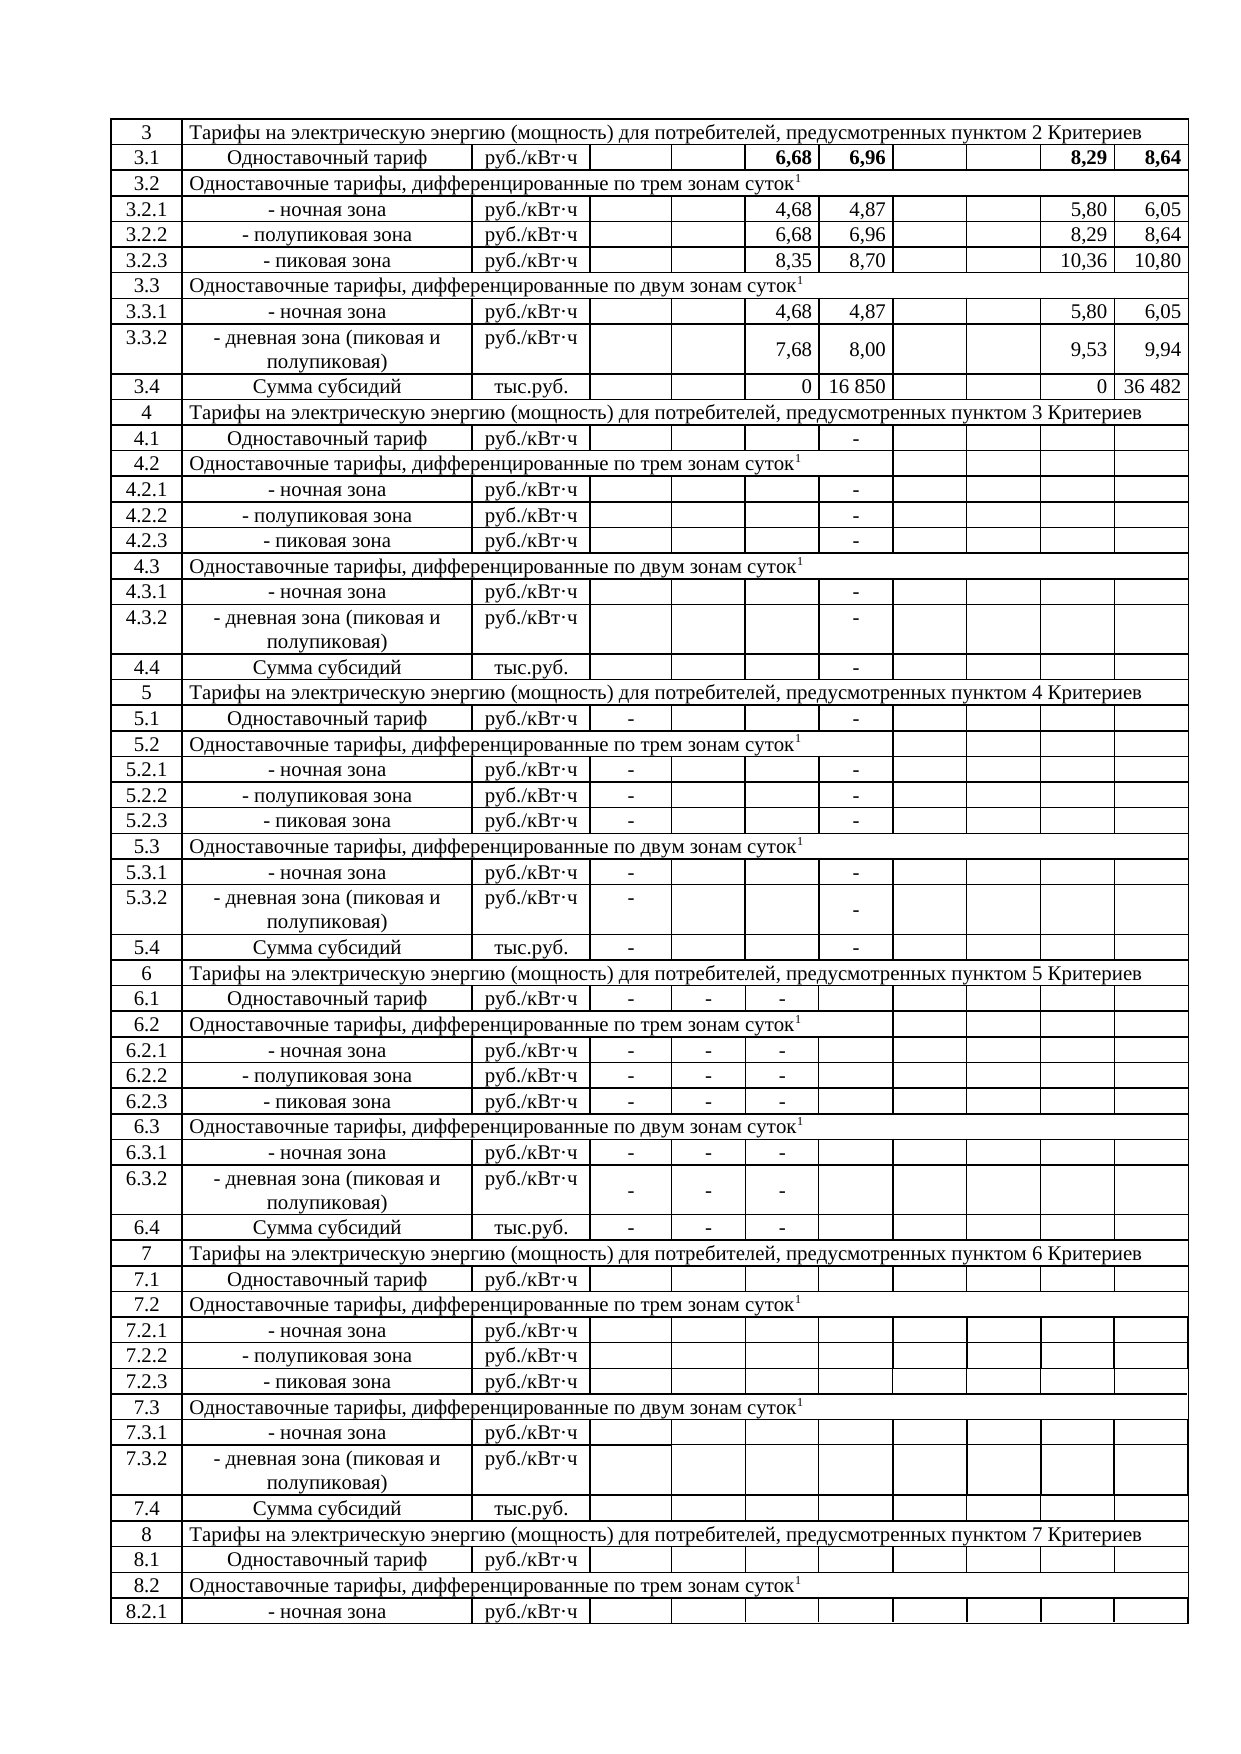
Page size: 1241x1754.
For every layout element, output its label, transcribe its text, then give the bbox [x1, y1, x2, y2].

table_cell руб./кВт·ч [473, 1343, 589, 1367]
table_cell [1041, 1369, 1114, 1393]
table_cell [1041, 605, 1114, 653]
table_cell [968, 1420, 1040, 1444]
table_cell руб./кВт·ч [473, 757, 589, 781]
table_cell руб./кВт·ч [473, 222, 589, 246]
table_cell [672, 860, 744, 884]
table_cell [1041, 885, 1114, 933]
table_cell [746, 1420, 818, 1444]
table_cell [746, 1318, 818, 1342]
table_cell [1041, 860, 1114, 884]
table_cell Одноставочный тариф [183, 986, 471, 1010]
table_cell 3.2.3 [112, 248, 181, 272]
table_cell [591, 1599, 671, 1623]
table_cell 8,64 [1115, 222, 1188, 246]
table_cell [819, 1063, 892, 1087]
table_cell [1041, 528, 1114, 552]
table_cell [746, 1547, 818, 1571]
table_cell [894, 375, 966, 398]
table_cell руб./кВт·ч [473, 1420, 589, 1444]
table_cell [672, 477, 744, 501]
table_cell [894, 1267, 966, 1291]
table_cell 5.3.2 [112, 885, 181, 933]
table_cell 3.3.2 [112, 325, 181, 373]
table_cell [894, 1318, 966, 1342]
table_cell Одноставочные тарифы, дифференцированные по двум зонам суток1 [183, 273, 1188, 297]
table_cell [672, 935, 744, 959]
table_cell [967, 783, 1040, 807]
table_cell 5,80 [1041, 197, 1114, 221]
table_cell [1041, 706, 1114, 730]
table_cell 8,29 [1041, 145, 1114, 169]
table_cell - [820, 528, 892, 552]
table_cell [1115, 1547, 1188, 1571]
table_cell - пиковая зона [183, 1089, 471, 1113]
table_cell [1041, 1496, 1114, 1520]
table_cell Одноставочные тарифы, дифференцированные по двум зонам суток1 [183, 1115, 1188, 1138]
table_cell [672, 248, 744, 272]
table_cell [894, 808, 966, 832]
table_cell [894, 222, 966, 246]
table_cell [819, 1369, 892, 1393]
table_cell 9,53 [1041, 325, 1114, 373]
table_cell [746, 605, 818, 653]
table_cell [819, 1547, 892, 1571]
table_cell [894, 1343, 966, 1367]
table_cell [894, 451, 966, 475]
table_cell [819, 1215, 892, 1239]
table_cell 7 [112, 1241, 181, 1265]
table_cell 6 [112, 961, 181, 985]
table_cell [967, 325, 1040, 373]
table_cell [745, 1599, 819, 1623]
table_cell [894, 885, 966, 933]
table_cell руб./кВт·ч [473, 197, 589, 221]
table_cell тыс.руб. [473, 935, 589, 959]
table_cell [968, 1445, 1040, 1494]
table_cell [746, 935, 818, 959]
table_cell - [591, 885, 671, 933]
table_cell 7.4 [112, 1496, 181, 1520]
table_cell [894, 1140, 966, 1164]
table_cell [967, 655, 1040, 679]
table_cell Тарифы на электрическую энергию (мощность) для потребителей, предусмотренных пунктом 7 Критериев [183, 1522, 1188, 1546]
table_cell [672, 1547, 745, 1571]
table_cell Тарифы на электрическую энергию (мощность) для потребителей, предусмотренных пунктом 6 Критериев [183, 1241, 1188, 1265]
table_cell [1115, 503, 1188, 527]
table_cell [967, 1140, 1040, 1164]
table_cell [1115, 783, 1188, 807]
table_cell 4,68 [746, 197, 818, 221]
table_cell [1115, 1089, 1188, 1113]
table_cell [591, 580, 671, 603]
table_cell [968, 1318, 1040, 1342]
table_cell [894, 1215, 966, 1239]
table_cell 6,68 [746, 145, 818, 169]
table_cell [1041, 580, 1114, 603]
table_cell [672, 197, 744, 221]
table_cell [1041, 1140, 1114, 1164]
table_cell тыс.руб. [473, 1496, 589, 1520]
table_cell 4,87 [820, 197, 892, 221]
table_cell - [820, 503, 892, 527]
table_cell 6.2.2 [112, 1063, 181, 1087]
table_cell [967, 375, 1040, 398]
table_cell [819, 1166, 892, 1214]
table_cell Одноставочные тарифы, дифференцированные по трем зонам суток1 [183, 451, 892, 475]
table_cell руб./кВт·ч [473, 145, 589, 169]
table_cell 10,80 [1115, 248, 1188, 272]
table_cell - полупиковая зона [183, 783, 471, 807]
table_cell - [672, 1063, 745, 1087]
table_cell руб./кВт·ч [473, 477, 589, 501]
table_cell [894, 1063, 966, 1087]
table_cell [1041, 757, 1114, 781]
table_cell руб./кВт·ч [473, 580, 589, 603]
table_cell - ночная зона [183, 1420, 471, 1444]
table_cell - [746, 1089, 818, 1113]
table_cell 6,96 [820, 145, 892, 169]
table_cell руб./кВт·ч [473, 1166, 589, 1214]
table_cell [894, 1012, 966, 1036]
table_cell 6.3 [112, 1115, 181, 1138]
table_cell - дневная зона (пиковая и полупиковая) [183, 1446, 471, 1494]
table_cell [746, 757, 818, 781]
table_cell - [672, 1089, 745, 1113]
table_cell 5.2 [112, 732, 181, 756]
table_cell [894, 1496, 966, 1520]
table_cell 5.2.1 [112, 757, 181, 781]
table_cell [894, 1166, 966, 1214]
table_cell 6.3.2 [112, 1166, 181, 1214]
table_cell - ночная зона [183, 197, 471, 221]
table_cell - [591, 706, 671, 730]
table_cell 6,68 [746, 222, 818, 246]
table_cell [746, 706, 818, 730]
table_cell - [820, 477, 892, 501]
table_cell [894, 1038, 966, 1062]
table_cell [894, 757, 966, 781]
table_cell [967, 935, 1040, 959]
table_cell [1115, 1012, 1188, 1036]
table_cell [1115, 426, 1188, 450]
table_cell Сумма субсидий [183, 655, 471, 679]
table_cell [967, 1089, 1040, 1113]
table_cell 5,80 [1041, 299, 1114, 323]
table_cell - ночная зона [183, 1038, 471, 1062]
table_cell [819, 1089, 892, 1113]
table_cell [591, 325, 671, 373]
table_cell [591, 1318, 671, 1342]
table_cell 3.4 [112, 375, 181, 398]
table_cell руб./кВт·ч [473, 986, 589, 1010]
table_cell [672, 222, 744, 246]
table_cell - [591, 1215, 671, 1239]
table_cell 3.2 [112, 171, 181, 195]
table_cell 6.1 [112, 986, 181, 1010]
table_cell - [591, 1089, 671, 1113]
table_cell [591, 605, 671, 653]
table_cell - ночная зона [183, 1318, 471, 1342]
table_cell [591, 299, 671, 323]
table_cell [672, 1267, 745, 1291]
table_cell Одноставочный тариф [183, 1267, 471, 1291]
table_cell [672, 1369, 745, 1393]
table_cell [1115, 1166, 1188, 1214]
table_cell [894, 1445, 966, 1494]
table_cell Сумма субсидий [183, 375, 471, 398]
table_cell 5.1 [112, 706, 181, 730]
table_cell [1041, 1267, 1114, 1291]
table_cell [672, 145, 744, 169]
table_cell 4.3.2 [112, 605, 181, 653]
table_cell [1041, 426, 1114, 450]
table_cell [1115, 808, 1188, 832]
table_cell - дневная зона (пиковая и полупиковая) [183, 605, 471, 653]
table_cell [967, 757, 1040, 781]
table_cell [1115, 477, 1188, 501]
table_cell [1115, 1063, 1188, 1087]
table_cell - [820, 860, 892, 884]
table_cell [672, 1420, 745, 1444]
table_cell 3.2.2 [112, 222, 181, 246]
table_cell [591, 1446, 671, 1494]
table_cell 8,00 [820, 325, 892, 373]
table_cell - полупиковая зона [183, 222, 471, 246]
table_cell 4 [112, 400, 181, 424]
table_cell - [672, 1140, 745, 1164]
table_cell [1041, 1599, 1114, 1623]
table_cell руб./кВт·ч [473, 1599, 589, 1623]
table_cell [819, 1496, 892, 1520]
table_cell Одноставочный тариф [183, 426, 471, 450]
table_cell 10,36 [1041, 248, 1114, 272]
table_cell [819, 1267, 892, 1291]
table_cell [967, 1369, 1040, 1393]
table_cell руб./кВт·ч [473, 1446, 589, 1494]
table_cell руб./кВт·ч [473, 1063, 589, 1087]
table_cell - [672, 1166, 745, 1214]
table_cell руб./кВт·ч [473, 325, 589, 373]
table_cell Одноставочный тариф [183, 145, 471, 169]
table_cell [672, 1343, 745, 1367]
table_cell [967, 1038, 1040, 1062]
table_cell - [672, 986, 745, 1010]
table_cell 6,05 [1115, 299, 1188, 323]
table_cell [672, 706, 744, 730]
table_cell [1041, 732, 1114, 756]
table_cell [746, 1343, 818, 1367]
table_cell [894, 477, 966, 501]
table_cell [1115, 1215, 1188, 1239]
table_cell - [591, 1140, 671, 1164]
table_cell [967, 222, 1040, 246]
table_cell руб./кВт·ч [473, 248, 589, 272]
table_cell [591, 655, 671, 679]
table_cell [967, 808, 1040, 832]
table_cell [746, 1445, 818, 1494]
table_cell - [746, 1215, 818, 1239]
table_cell 0 [746, 375, 818, 398]
table_cell 6.2 [112, 1012, 181, 1036]
table_cell - пиковая зона [183, 248, 471, 272]
table_cell - [820, 757, 892, 781]
table_cell [1115, 655, 1188, 679]
table_cell [672, 605, 744, 653]
table_cell [1115, 1369, 1188, 1393]
table_cell [591, 1547, 671, 1571]
table_cell [819, 1599, 893, 1623]
table_cell [1041, 783, 1114, 807]
table_cell - дневная зона (пиковая и полупиковая) [183, 325, 471, 373]
table_cell [894, 580, 966, 603]
table_cell [894, 528, 966, 552]
table_cell [1042, 1343, 1113, 1367]
table_cell [967, 1063, 1040, 1087]
table_cell 7.1 [112, 1267, 181, 1291]
table_cell - [591, 860, 671, 884]
table_cell [672, 1318, 745, 1342]
table_cell 4,87 [820, 299, 892, 323]
table_cell 5.2.2 [112, 783, 181, 807]
table_cell 4.2.1 [112, 477, 181, 501]
table_cell [746, 528, 818, 552]
table_cell Одноставочные тарифы, дифференцированные по двум зонам суток1 [183, 1393, 1188, 1419]
table_cell [894, 935, 966, 959]
table_cell [746, 426, 818, 450]
table_cell [746, 1496, 818, 1520]
table_cell [894, 145, 966, 169]
table_cell 4.3 [112, 554, 181, 578]
table_cell [819, 1445, 892, 1494]
table_cell - [591, 1166, 671, 1214]
table_cell [967, 426, 1040, 450]
table_cell [967, 197, 1040, 221]
table_cell руб./кВт·ч [473, 808, 589, 832]
table_cell Одноставочные тарифы, дифференцированные по трем зонам суток1 [183, 732, 892, 756]
table_cell [672, 426, 744, 450]
table_cell 8.2.1 [112, 1599, 181, 1623]
table_cell [591, 222, 671, 246]
table_cell [893, 1369, 966, 1393]
table_cell [894, 1089, 966, 1113]
table_cell - [820, 808, 892, 832]
table_cell [967, 145, 1040, 169]
table_cell [1041, 477, 1114, 501]
table_cell [894, 1547, 966, 1571]
table_cell [894, 248, 966, 272]
table_cell - ночная зона [183, 757, 471, 781]
table_cell [672, 1599, 745, 1623]
table_cell [1041, 986, 1114, 1010]
table_cell [591, 426, 671, 450]
table_cell руб./кВт·ч [473, 426, 589, 450]
table_cell [1041, 503, 1114, 527]
table_cell руб./кВт·ч [473, 1267, 589, 1291]
table_cell 0 [1041, 375, 1114, 398]
table_cell - ночная зона [183, 477, 471, 501]
table_cell 3.2.1 [112, 197, 181, 221]
table_cell [672, 808, 744, 832]
table_cell руб./кВт·ч [473, 1140, 589, 1164]
table_cell - [672, 1215, 745, 1239]
table_cell Одноставочные тарифы, дифференцированные по двум зонам суток1 [183, 554, 1188, 578]
table_cell 7.3 [112, 1395, 181, 1419]
table_cell [591, 1369, 671, 1393]
table_cell - [820, 426, 892, 450]
table_cell - пиковая зона [183, 528, 471, 552]
table_cell - [820, 885, 892, 933]
table_cell 4.3.1 [112, 580, 181, 603]
table_cell 4.2 [112, 451, 181, 475]
table_cell [672, 375, 744, 398]
table_cell 5.2.3 [112, 808, 181, 832]
table_cell [1041, 1012, 1114, 1036]
table_cell 16 850 [820, 375, 892, 398]
table_cell [1115, 986, 1188, 1010]
table_cell [1115, 605, 1188, 653]
table_cell [1041, 1089, 1114, 1113]
table_cell Тарифы на электрическую энергию (мощность) для потребителей, предусмотренных пунктом 4 Критериев [183, 680, 1188, 704]
table_cell 3.3.1 [112, 299, 181, 323]
table_cell 4.2.2 [112, 503, 181, 527]
table_cell [819, 1318, 892, 1342]
table_cell [967, 1166, 1040, 1214]
table_cell - дневная зона (пиковая и полупиковая) [183, 885, 471, 933]
table_cell [967, 706, 1040, 730]
table_cell [1115, 1343, 1187, 1367]
table_cell 8 [112, 1522, 181, 1546]
table_cell [819, 986, 892, 1010]
table_cell [1115, 706, 1188, 730]
table_cell - полупиковая зона [183, 1343, 471, 1367]
table_cell тыс.руб. [473, 1215, 589, 1239]
table_cell [967, 986, 1040, 1010]
table_cell [672, 325, 744, 373]
table_cell - [820, 783, 892, 807]
table_cell [672, 503, 744, 527]
table_cell руб./кВт·ч [473, 503, 589, 527]
table_cell [1115, 1038, 1188, 1062]
table_cell [746, 860, 818, 884]
table_cell [1115, 1318, 1187, 1342]
table_cell Тарифы на электрическую энергию (мощность) для потребителей, предусмотренных пунктом 3 Критериев [183, 400, 1188, 424]
table_cell - [746, 1140, 818, 1164]
table_cell - ночная зона [183, 299, 471, 323]
table_cell 8,64 [1115, 145, 1188, 169]
table_cell руб./кВт·ч [473, 299, 589, 323]
table_cell [746, 503, 818, 527]
table_cell [1115, 451, 1188, 475]
table_cell [1041, 1166, 1114, 1214]
table_cell [672, 757, 744, 781]
table_cell 4,68 [746, 299, 818, 323]
table_cell 7,68 [746, 325, 818, 373]
table_cell руб./кВт·ч [473, 860, 589, 884]
table_cell [894, 732, 966, 756]
table_cell - ночная зона [183, 860, 471, 884]
table_cell 4.1 [112, 426, 181, 450]
table_cell [591, 145, 671, 169]
table_cell [1041, 808, 1114, 832]
table_cell [746, 808, 818, 832]
table_cell [967, 732, 1040, 756]
table_cell [967, 1547, 1040, 1571]
table_cell [1115, 757, 1188, 781]
table_cell Сумма субсидий [183, 935, 471, 959]
table_cell [746, 783, 818, 807]
table_cell [893, 1599, 967, 1623]
table_cell Сумма субсидий [183, 1215, 471, 1239]
table_cell - пиковая зона [183, 1369, 471, 1393]
table_cell [672, 783, 744, 807]
table_cell [1115, 1420, 1187, 1444]
table_cell [967, 503, 1040, 527]
table_cell - полупиковая зона [183, 1063, 471, 1087]
table_cell 6,96 [820, 222, 892, 246]
table_cell руб./кВт·ч [473, 1089, 589, 1113]
table_cell - ночная зона [183, 1140, 471, 1164]
table_cell - [591, 935, 671, 959]
table_cell [1115, 860, 1188, 884]
table_cell [1041, 1215, 1114, 1239]
table_cell 3.3 [112, 273, 181, 297]
table_cell [672, 655, 744, 679]
table_cell [894, 1420, 966, 1444]
table_cell [894, 706, 966, 730]
table_cell руб./кВт·ч [473, 1547, 589, 1571]
table_cell - [591, 808, 671, 832]
table_cell 4.4 [112, 655, 181, 679]
table_cell [591, 1496, 671, 1520]
table_cell 8,70 [820, 248, 892, 272]
table_cell - [746, 1166, 818, 1214]
table_cell [967, 528, 1040, 552]
table_cell [591, 1343, 671, 1367]
table_cell 7.2.2 [112, 1343, 181, 1367]
table_cell [746, 885, 818, 933]
table_cell 8,35 [746, 248, 818, 272]
table_cell - [820, 706, 892, 730]
table_cell 5.3 [112, 834, 181, 858]
table_cell - ночная зона [183, 580, 471, 603]
table_cell [894, 605, 966, 653]
table_cell [1115, 935, 1188, 959]
table_cell [967, 1012, 1040, 1036]
table_cell [1115, 528, 1188, 552]
table_cell [894, 860, 966, 884]
table_cell 5 [112, 680, 181, 704]
table_cell 6,05 [1115, 197, 1188, 221]
table_cell [591, 375, 671, 398]
table_cell [1041, 1038, 1114, 1062]
table_cell [967, 451, 1040, 475]
table_cell [1114, 1599, 1187, 1623]
table_cell [967, 1496, 1040, 1520]
table_cell [894, 655, 966, 679]
table_cell 5.4 [112, 935, 181, 959]
table_cell 4.2.3 [112, 528, 181, 552]
table_cell [894, 503, 966, 527]
table_cell [967, 885, 1040, 933]
table_cell - [820, 580, 892, 603]
table_cell [1115, 885, 1188, 933]
table_cell [967, 477, 1040, 501]
table_cell руб./кВт·ч [473, 605, 589, 653]
table_cell 7.2.3 [112, 1369, 181, 1393]
table_cell [967, 1599, 1041, 1623]
table_cell Тарифы на электрическую энергию (мощность) для потребителей, предусмотренных пунктом 2 Критериев [183, 120, 1188, 144]
table_cell [894, 426, 966, 450]
table_cell 5.3.1 [112, 860, 181, 884]
table_cell [591, 248, 671, 272]
table_cell Одноставочные тарифы, дифференцированные по трем зонам суток1 [183, 171, 1188, 195]
table_cell [672, 885, 744, 933]
table_cell руб./кВт·ч [473, 706, 589, 730]
table_cell 8,29 [1041, 222, 1114, 246]
table_cell - [820, 605, 892, 653]
table_cell 7.2 [112, 1292, 181, 1316]
table_cell [967, 1215, 1040, 1239]
table_cell [1041, 655, 1114, 679]
table_cell Одноставочные тарифы, дифференцированные по двум зонам суток1 [183, 834, 1188, 858]
table_cell [591, 503, 671, 527]
table_cell [672, 1445, 745, 1494]
table_cell [591, 197, 671, 221]
table_cell - [591, 1038, 671, 1062]
table_cell [746, 477, 818, 501]
table_cell тыс.руб. [473, 655, 589, 679]
table_cell 6.3.1 [112, 1140, 181, 1164]
table_cell 8.2 [112, 1573, 181, 1597]
table_cell 3 [112, 120, 181, 144]
table_cell [819, 1343, 892, 1367]
table_cell 6.2.1 [112, 1038, 181, 1062]
table_cell руб./кВт·ч [473, 528, 589, 552]
table_cell [672, 1496, 745, 1520]
table_cell - [672, 1038, 745, 1062]
table_cell [819, 1420, 892, 1444]
table_cell 6.4 [112, 1215, 181, 1239]
table_cell [1115, 1445, 1187, 1494]
table_cell [591, 528, 671, 552]
table_cell [967, 1267, 1040, 1291]
table_cell Одноставочные тарифы, дифференцированные по трем зонам суток1 [183, 1573, 1188, 1597]
table_cell - [820, 655, 892, 679]
table_cell [967, 605, 1040, 653]
table_cell [672, 528, 744, 552]
table_cell 7.3.1 [112, 1420, 181, 1444]
table_cell [1115, 1267, 1188, 1291]
table_cell 3.1 [112, 145, 181, 169]
table_cell [1041, 451, 1114, 475]
table_cell - [591, 986, 671, 1010]
table_cell [894, 986, 966, 1010]
table_cell [591, 477, 671, 501]
table_cell Одноставочный тариф [183, 706, 471, 730]
table_cell [968, 1343, 1040, 1367]
table_cell [746, 1267, 818, 1291]
table_cell - [746, 1038, 818, 1062]
table_cell [672, 299, 744, 323]
table_cell руб./кВт·ч [473, 783, 589, 807]
table_cell [746, 1369, 818, 1393]
table_cell [1041, 1547, 1114, 1571]
table_cell [591, 1420, 671, 1444]
table_cell - [820, 935, 892, 959]
table_cell - [746, 986, 818, 1010]
table_cell Одноставочный тариф [183, 1547, 471, 1571]
table_cell - [591, 1063, 671, 1087]
table_cell [672, 580, 744, 603]
table_cell [894, 325, 966, 373]
table_cell 9,94 [1115, 325, 1188, 373]
table_cell - [591, 783, 671, 807]
table_cell [1115, 732, 1188, 756]
table_cell [967, 248, 1040, 272]
table_cell 7.2.1 [112, 1318, 181, 1342]
table_cell [894, 299, 966, 323]
table_cell [819, 1140, 892, 1164]
table_cell Одноставочные тарифы, дифференцированные по трем зонам суток1 [183, 1012, 892, 1036]
table_cell [967, 299, 1040, 323]
table_cell [1115, 580, 1188, 603]
table_cell - [746, 1063, 818, 1087]
table_cell - полупиковая зона [183, 503, 471, 527]
table_cell Сумма субсидий [183, 1496, 471, 1520]
table_cell [1115, 1140, 1188, 1164]
table_cell руб./кВт·ч [473, 1369, 589, 1393]
table_cell тыс.руб. [473, 375, 589, 398]
table_cell [1041, 1063, 1114, 1087]
table_cell 8.1 [112, 1547, 181, 1571]
table_cell [1042, 1318, 1113, 1342]
table_cell 7.3.2 [112, 1446, 181, 1494]
table_cell [894, 197, 966, 221]
table_cell 36 482 [1115, 375, 1188, 398]
table_cell руб./кВт·ч [473, 1318, 589, 1342]
table_cell [1115, 1496, 1188, 1520]
table_cell руб./кВт·ч [473, 885, 589, 933]
table_cell [819, 1038, 892, 1062]
table_cell [1042, 1445, 1113, 1494]
table_cell - ночная зона [183, 1599, 471, 1623]
table_cell [967, 860, 1040, 884]
table_cell - дневная зона (пиковая и полупиковая) [183, 1166, 471, 1214]
table_cell [1041, 935, 1114, 959]
table_cell [746, 580, 818, 603]
table_cell - пиковая зона [183, 808, 471, 832]
table_cell 6.2.3 [112, 1089, 181, 1113]
table_cell - [591, 757, 671, 781]
table_cell руб./кВт·ч [473, 1038, 589, 1062]
table_cell [967, 580, 1040, 603]
table_cell [591, 1267, 671, 1291]
table_cell Тарифы на электрическую энергию (мощность) для потребителей, предусмотренных пунктом 5 Критериев [183, 961, 1188, 985]
table_cell [746, 655, 818, 679]
table_cell Одноставочные тарифы, дифференцированные по трем зонам суток1 [183, 1292, 1188, 1316]
table_cell [894, 783, 966, 807]
table_cell [1042, 1420, 1113, 1444]
